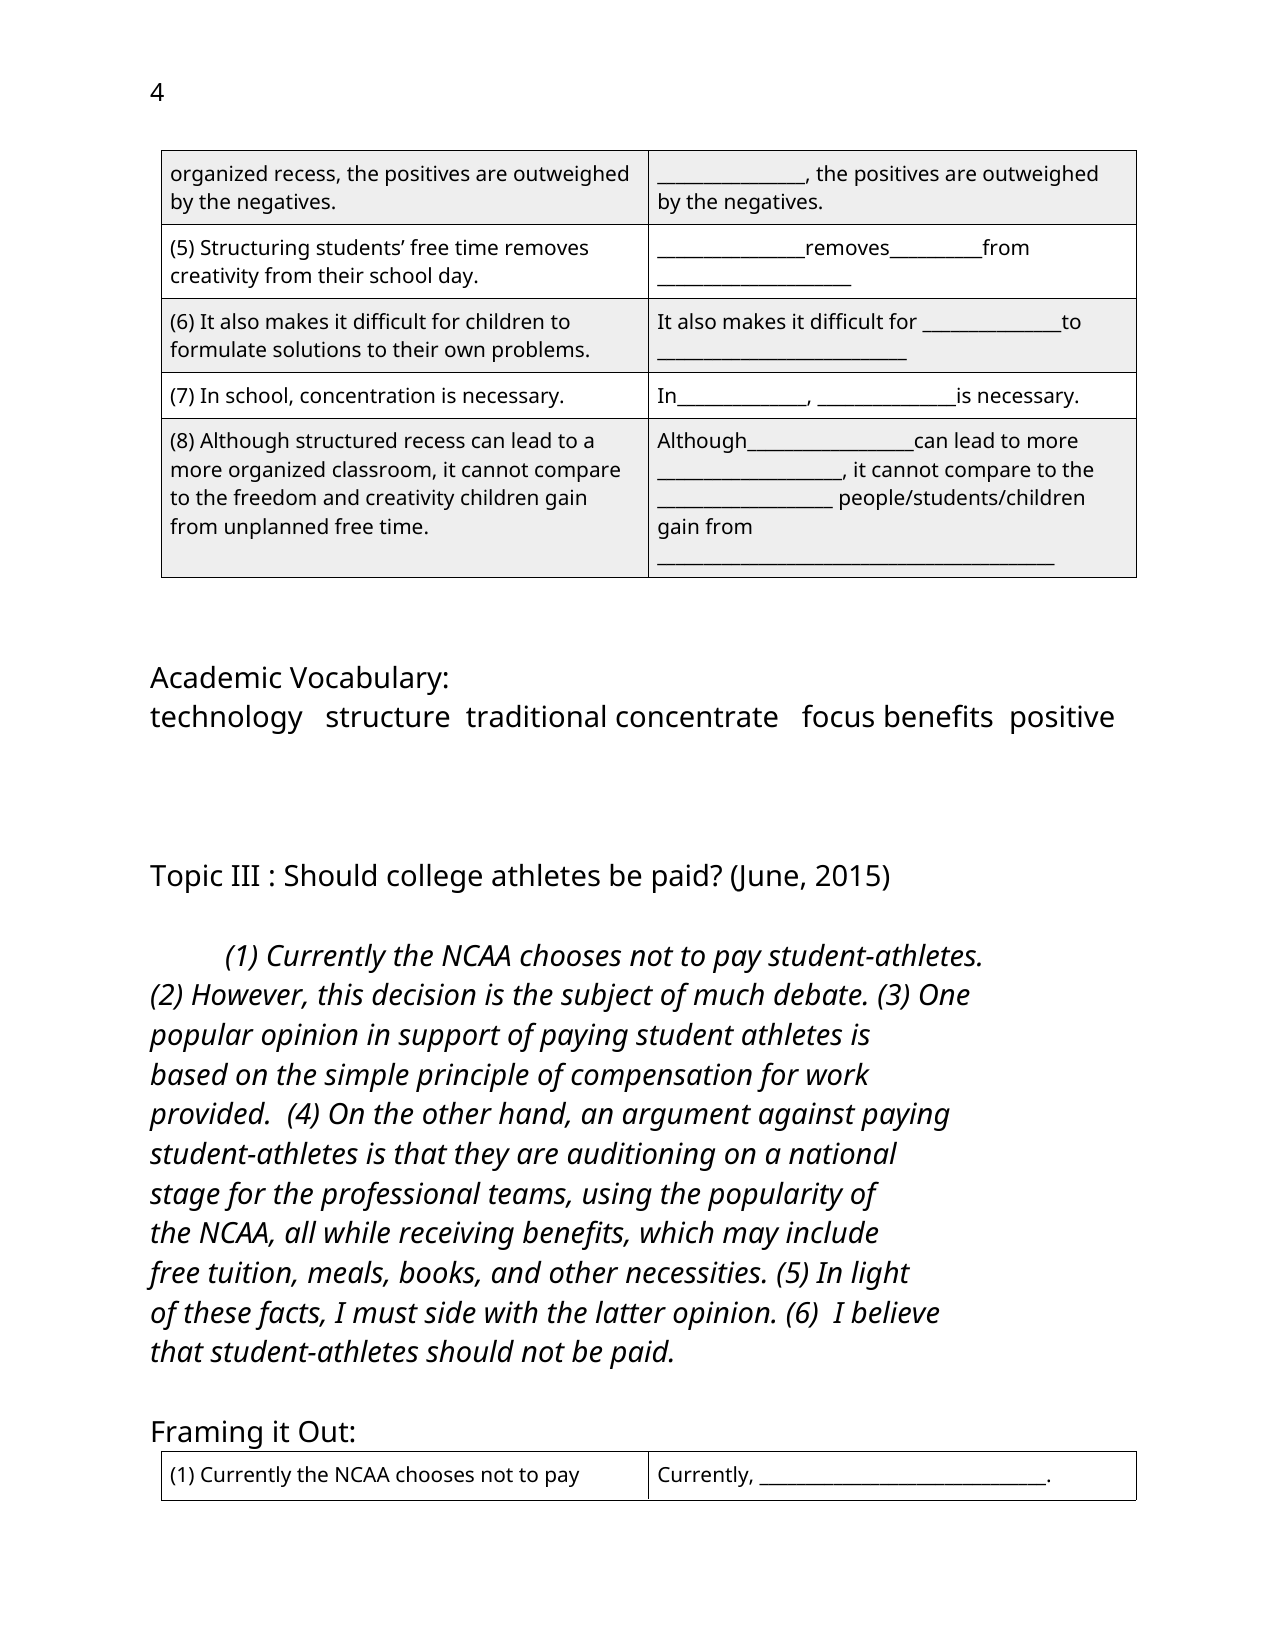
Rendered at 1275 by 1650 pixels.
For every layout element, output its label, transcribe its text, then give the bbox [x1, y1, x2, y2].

table_cell (5) Structuring students’ free time removes creativity from their school day. [162, 225, 648, 298]
text Topic III : Should college athletes be paid? (June, 2015) [150, 856, 1125, 895]
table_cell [649, 151, 1136, 224]
text that student-athletes should not be paid. [150, 1332, 1125, 1371]
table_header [649, 1452, 1136, 1499]
table_cell Although__________________can lead to more ____________________, it cannot compare to the ___________________ people/students/children gain from ___________________________________________ [649, 419, 1136, 577]
table_cell In______________, _______________is necessary. [649, 373, 1136, 418]
table_cell (7) In school, concentration is necessary. [162, 373, 648, 418]
text Academic Vocabulary: [150, 657, 1125, 697]
text popular opinion in support of paying student athletes is [150, 1014, 1125, 1054]
text free tuition, meals, books, and other necessities. (5) In light [150, 1252, 1125, 1292]
table_cell (8) Although structured recess can lead to a more organized classroom, it cannot compare to the freedom and creativity children gain from unplanned free time. [162, 419, 648, 577]
table_cell (6) It also makes it difficult for children to formulate solutions to their own problems. [162, 299, 648, 372]
text (2) However, this decision is the subject of much debate. (3) One [150, 974, 1125, 1014]
text (1) Currently the NCAA chooses not to pay student-athletes. [150, 935, 1125, 974]
text stage for the professional teams, using the popularity of [150, 1173, 1125, 1213]
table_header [162, 1452, 648, 1499]
text the NCAA, all while receiving benefits, which may include [150, 1213, 1125, 1252]
table_cell ________________removes__________from _____________________ [649, 225, 1136, 298]
text provided. (4) On the other hand, an argument against paying [150, 1094, 1125, 1133]
text technology structure traditional concentrate focus benefits positive [150, 697, 1125, 736]
text based on the simple principle of compensation for work [150, 1054, 1125, 1094]
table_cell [162, 151, 648, 224]
text Framing it Out: [150, 1411, 1125, 1451]
text of these facts, I must side with the latter opinion. (6) I believe [150, 1292, 1125, 1332]
table_cell It also makes it difficult for _______________to ___________________________ [649, 299, 1136, 372]
text student-athletes is that they are auditioning on a national [150, 1133, 1125, 1173]
